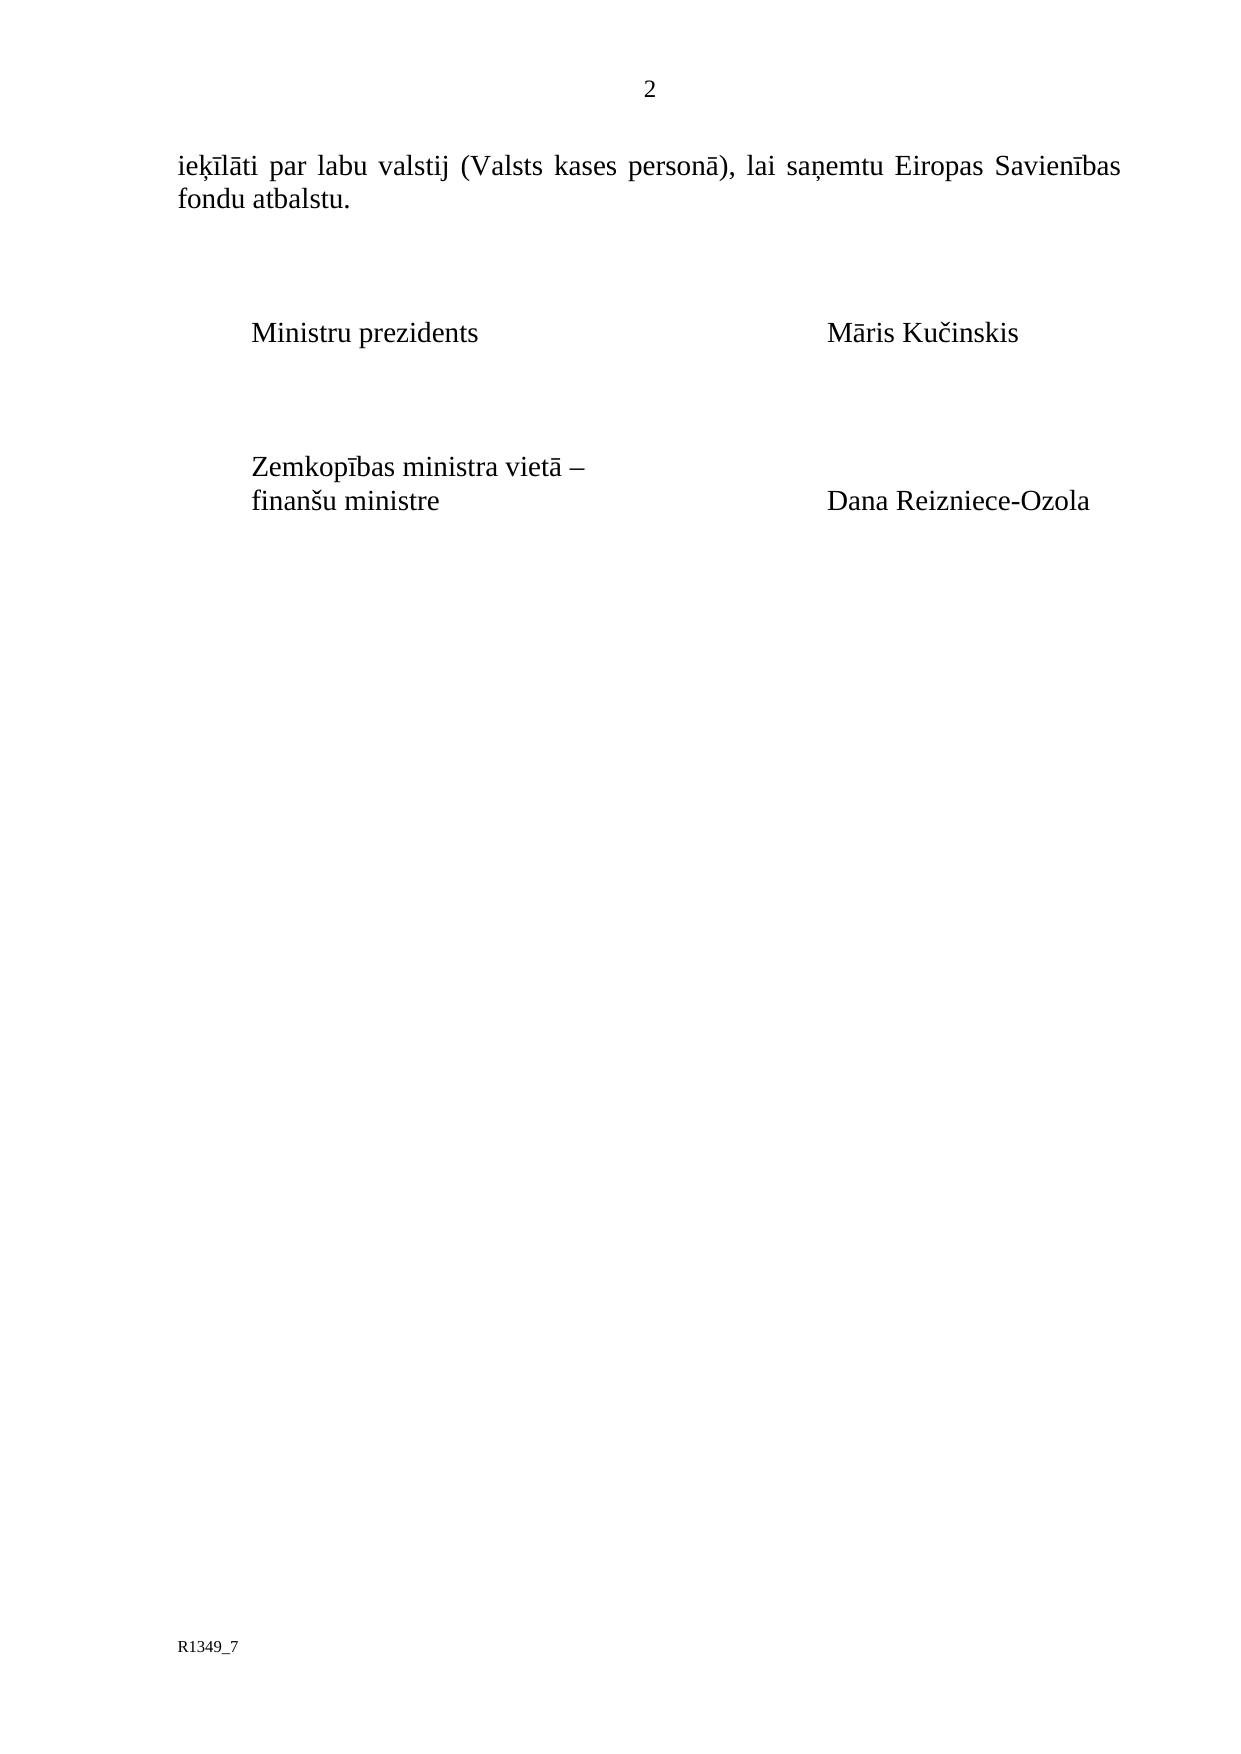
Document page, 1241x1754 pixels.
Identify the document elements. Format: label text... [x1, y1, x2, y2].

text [177, 148, 1122, 215]
text Zemkopības ministra vietā – [177, 449, 1122, 483]
text Ministru prezidents Māris Kučinskis [177, 315, 1122, 349]
text finanšu ministre Dana Reizniece-Ozola [177, 483, 1122, 517]
